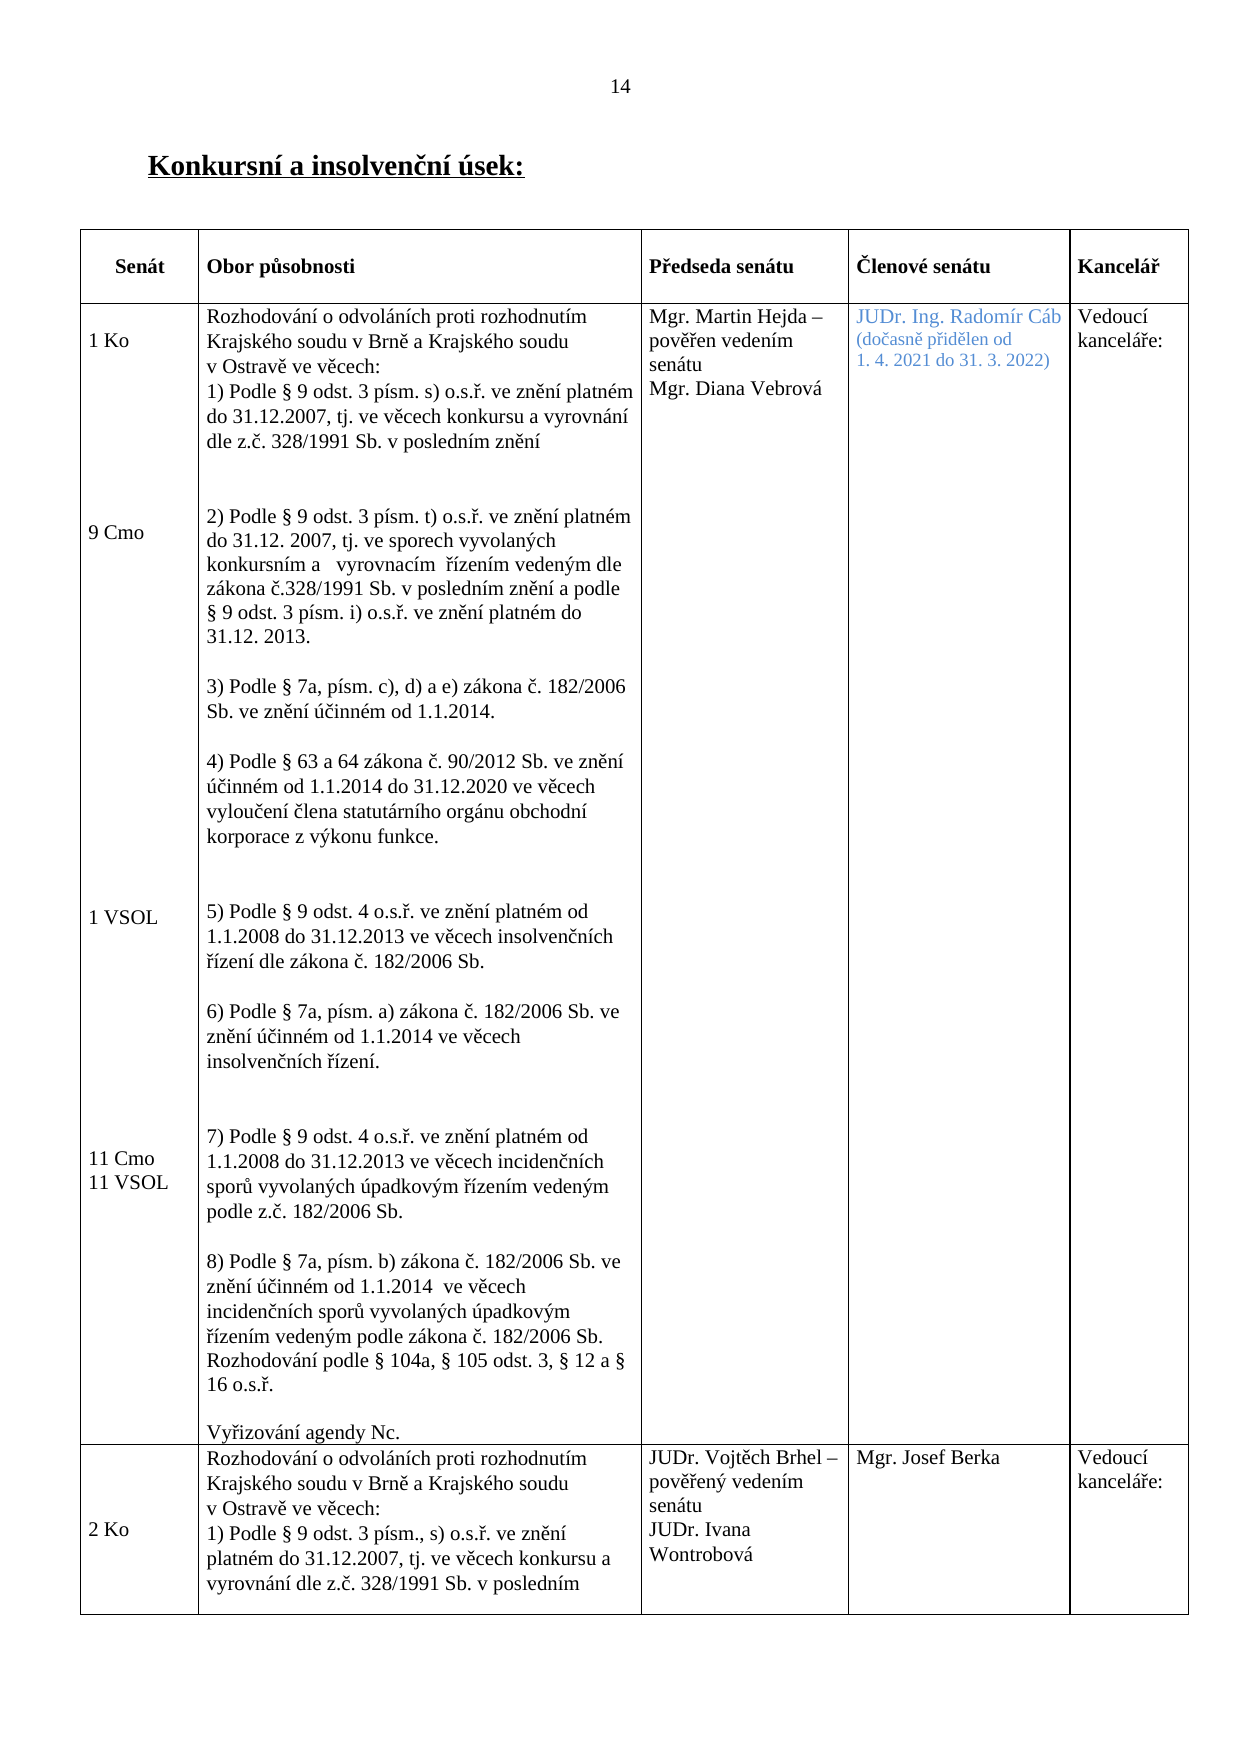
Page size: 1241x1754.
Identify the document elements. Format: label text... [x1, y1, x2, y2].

table_cell 1 Ko 9 Cmo 1 VSOL 11 Cmo 11 VSOL [81, 304, 198, 1444]
text Konkursní a insolvenční úsek: [148, 148, 1093, 181]
table_header Obor působnosti [199, 230, 641, 302]
table_cell Mgr. Josef Berka [849, 1445, 1069, 1614]
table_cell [81, 1445, 198, 1614]
table_header Předseda senátu [642, 230, 848, 302]
table_cell Vedoucí kanceláře: [1071, 1445, 1188, 1614]
table_header Kancelář [1071, 230, 1188, 302]
table_cell Mgr. Martin Hejda – pověřen vedením senátu Mgr. Diana Vebrová [642, 304, 848, 1444]
table_cell Rozhodování o odvoláních proti rozhodnutím Krajského soudu v Brně a Krajského soudu v Ostravě ve věcech: 1) Podle § 9 odst. 3 písm. s) o.s.ř. ve znění platném do 31.12.2007, tj. ve věcech konkursu a vyrovnání dle z.č. 328/1991 Sb. v posledním znění 2) Podle § 9 odst. 3 písm. t) o.s.ř. ve znění platném do 31.12. 2007, tj. ve sporech vyvolaných konkursním a vyrovnacím řízením vedeným dle zákona č.328/1991 Sb. v posledním znění a podle § 9 odst. 3 písm. i) o.s.ř. ve znění platném do 31.12. 2013. 3) Podle § 7a, písm. c), d) a e) zákona č. 182/2006 Sb. ve znění účinném od 1.1.2014. 4) Podle § 63 a 64 zákona č. 90/2012 Sb. ve znění účinném od 1.1.2014 do 31.12.2020 ve věcech vyloučení člena statutárního orgánu obchodní korporace z výkonu funkce. 5) Podle § 9 odst. 4 o.s.ř. ve znění platném od 1.1.2008 do 31.12.2013 ve věcech insolvenčních řízení dle zákona č. 182/2006 Sb. 6) Podle § 7a, písm. a) zákona č. 182/2006 Sb. ve znění účinném od 1.1.2014 ve věcech insolvenčních řízení. 7) Podle § 9 odst. 4 o.s.ř. ve znění platném od 1.1.2008 do 31.12.2013 ve věcech incidenčních sporů vyvolaných úpadkovým řízením vedeným podle z.č. 182/2006 Sb. 8) Podle § 7a, písm. b) zákona č. 182/2006 Sb. ve znění účinném od 1.1.2014 ve věcech incidenčních sporů vyvolaných úpadkovým řízením vedeným podle zákona č. 182/2006 Sb. Rozhodování podle § 104a, § 105 odst. 3, § 12 a § 16 o.s.ř. Vyřizování agendy Nc. [199, 304, 641, 1444]
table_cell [642, 1445, 848, 1614]
table_cell JUDr. Ing. Radomír Cáb (dočasně přidělen od 1. 4. 2021 do 31. 3. 2022) [849, 304, 1069, 1444]
table_cell Vedoucí kanceláře: [1071, 304, 1188, 1444]
table_header Členové senátu [849, 230, 1069, 302]
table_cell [199, 1445, 641, 1614]
table_header Senát [81, 230, 198, 302]
